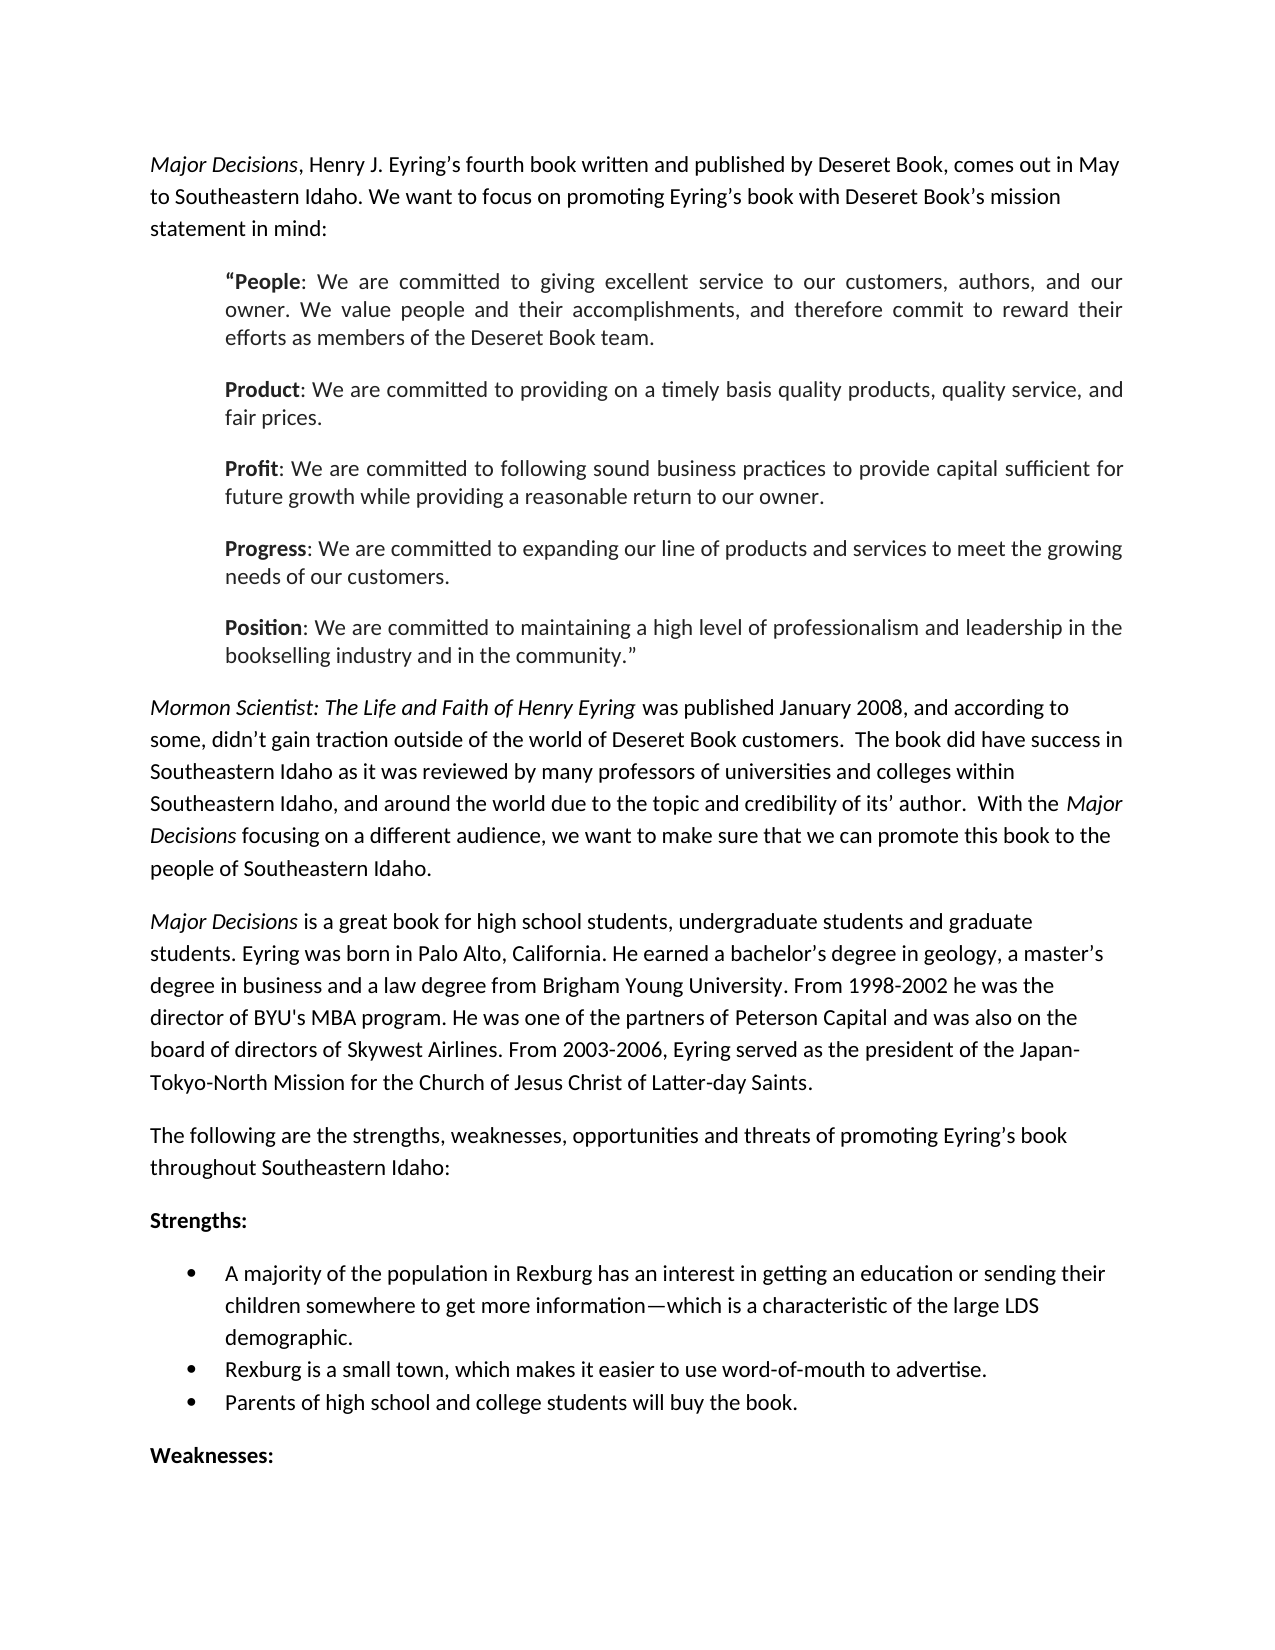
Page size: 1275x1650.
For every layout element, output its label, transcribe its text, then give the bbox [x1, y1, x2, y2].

text Weaknesses: [150, 1441, 1125, 1469]
text “People: We are committed to giving excellent service to our customers, authors, and our owner. We value people and their accomplishments, and therefore commit to reward their efforts as members of the Deseret Book team. [225, 267, 1125, 351]
text Major Decisions, Henry J. Eyring’s fourth book written and published by Deseret Book, comes out in May to Southeastern Idaho. We want to focus on promoting Eyring’s book with Deseret Book’s mission statement in mind: [150, 150, 1125, 242]
text Position: We are committed to maintaining a high level of professionalism and leadership in the bookselling industry and in the community.” [225, 613, 1125, 669]
text Strengths: [150, 1206, 1125, 1234]
list A majority of the population in Rexburg has an interest in getting an education or sending their children somewhere to get more information—which is a characteristic of the large LDS demographic. [187, 1259, 1125, 1351]
text Mormon Scientist: The Life and Faith of Henry Eyring was published January 2008, and according to some, didn’t gain traction outside of the world of Deseret Book customers. The book did have success in Southeastern Idaho as it was reviewed by many professors of universities and colleges within Southeastern Idaho, and around the world due to the topic and credibility of its’ author. With the Major Decisions focusing on a different audience, we want to make sure that we can promote this book to the people of Southeastern Idaho. [150, 693, 1125, 882]
list Parents of high school and college students will buy the book. [187, 1388, 1125, 1416]
text Product: We are committed to providing on a timely basis quality products, quality service, and fair prices. [225, 375, 1125, 431]
text Profit: We are committed to following sound business practices to provide capital sufficient for future growth while providing a reasonable return to our owner. [225, 454, 1125, 510]
list Rexburg is a small town, which makes it easier to use word-of-mouth to advertise. [187, 1356, 1125, 1383]
text Progress: We are committed to expanding our line of products and services to meet the growing needs of our customers. [225, 534, 1125, 590]
text Major Decisions is a great book for high school students, undergraduate students and graduate students. Eyring was born in Palo Alto, California. He earned a bachelor’s degree in geology, a master’s degree in business and a law degree from Brigham Young University. From 1998-2002 he was the director of BYU's MBA program. He was one of the partners of Peterson Capital and was also on the board of directors of Skywest Airlines. From 2003-2006, Eyring served as the president of the Japan-Tokyo-North Mission for the Church of Jesus Christ of Latter-day Saints. [150, 907, 1125, 1096]
text The following are the strengths, weaknesses, opportunities and threats of promoting Eyring’s book throughout Southeastern Idaho: [150, 1121, 1125, 1181]
